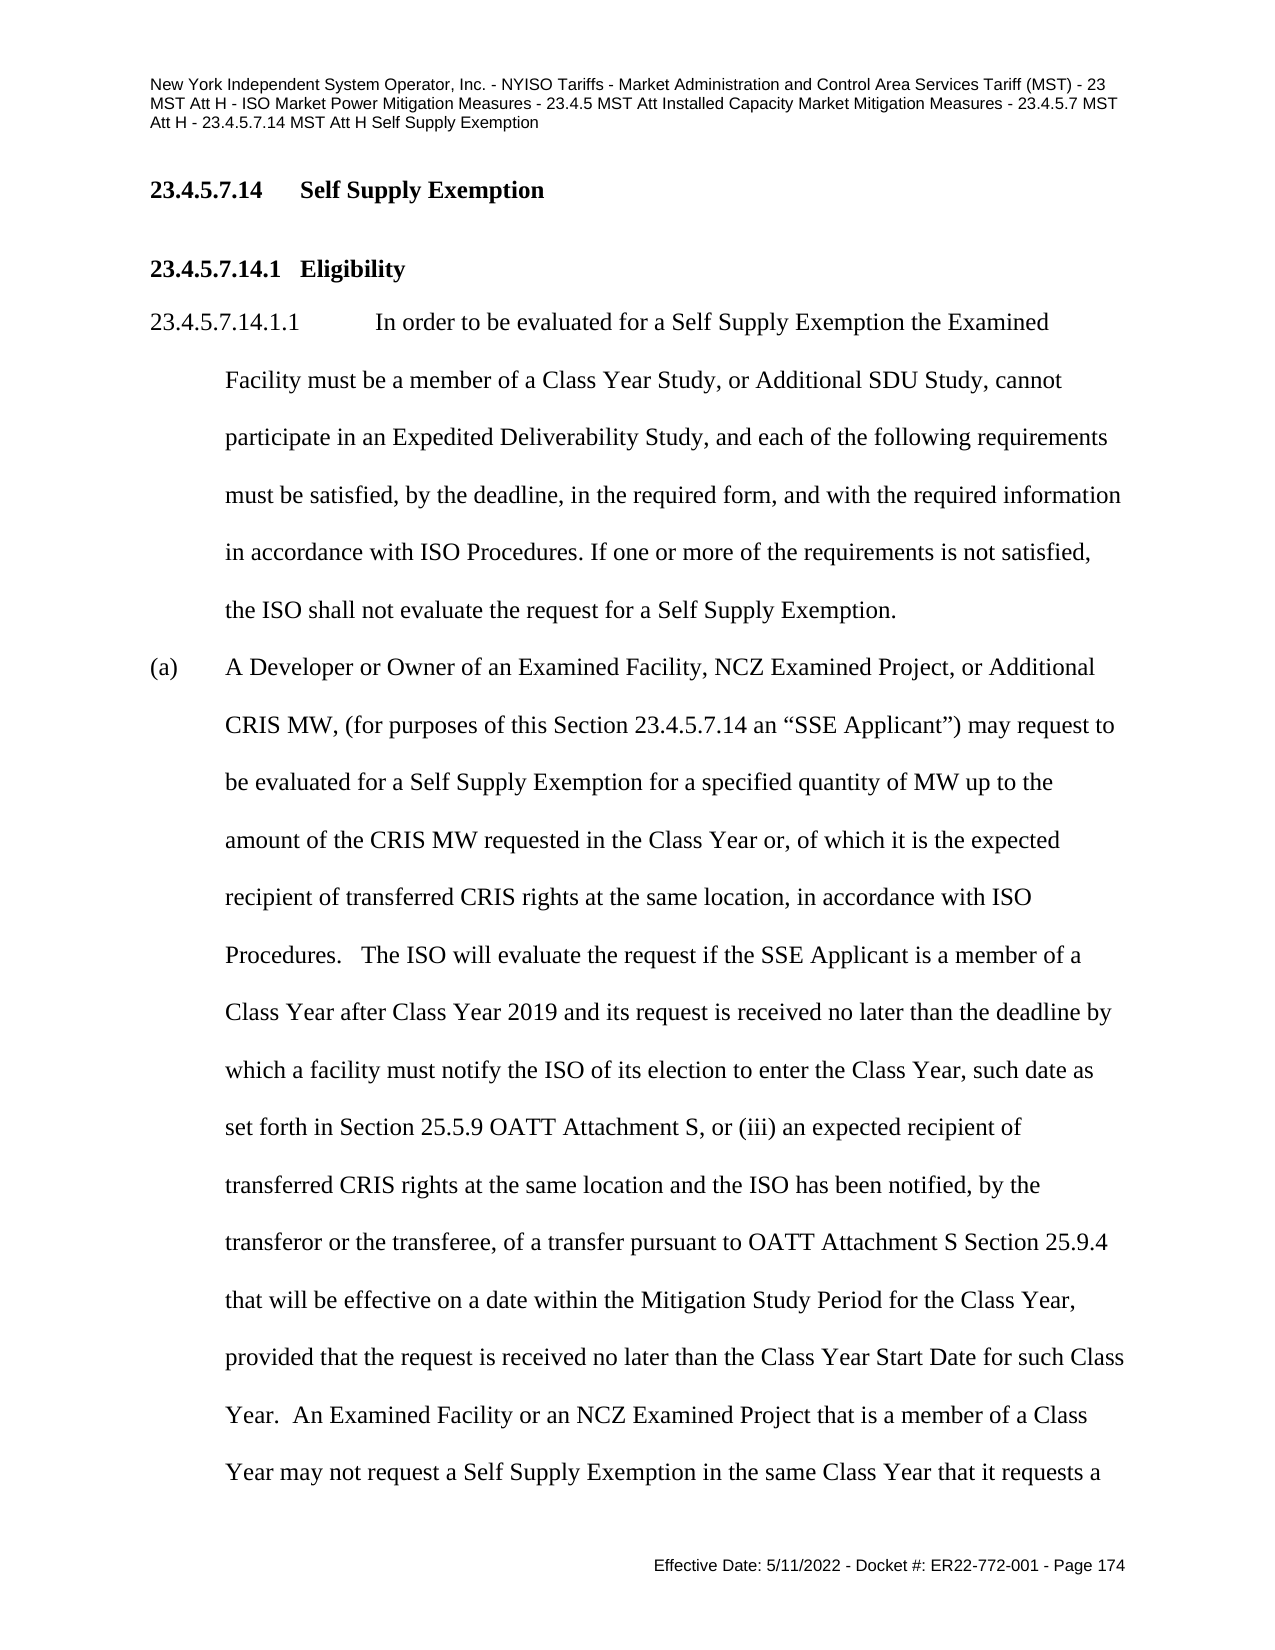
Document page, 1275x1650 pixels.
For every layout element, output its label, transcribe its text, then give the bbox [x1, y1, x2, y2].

text 23.4.5.7.14.1.1 In order to be evaluated for a Self Supply Exemption the Examined Facility must be a member of a Class Year Study, or Additional SDU Study, cannot participate in an Expedited Deliverability Study, and each of the following requirements must be satisfied, by the deadline, in the required form, and with the required information in accordance with ISO Procedures. If one or more of the requirements is not satisfied, the ISO shall not evaluate the request for a Self Supply Exemption. [150, 307, 1125, 624]
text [150, 652, 1125, 1486]
text 23.4.5.7.14.1 Eligibility [150, 254, 1125, 282]
text 23.4.5.7.14 Self Supply Exemption [150, 175, 1125, 204]
